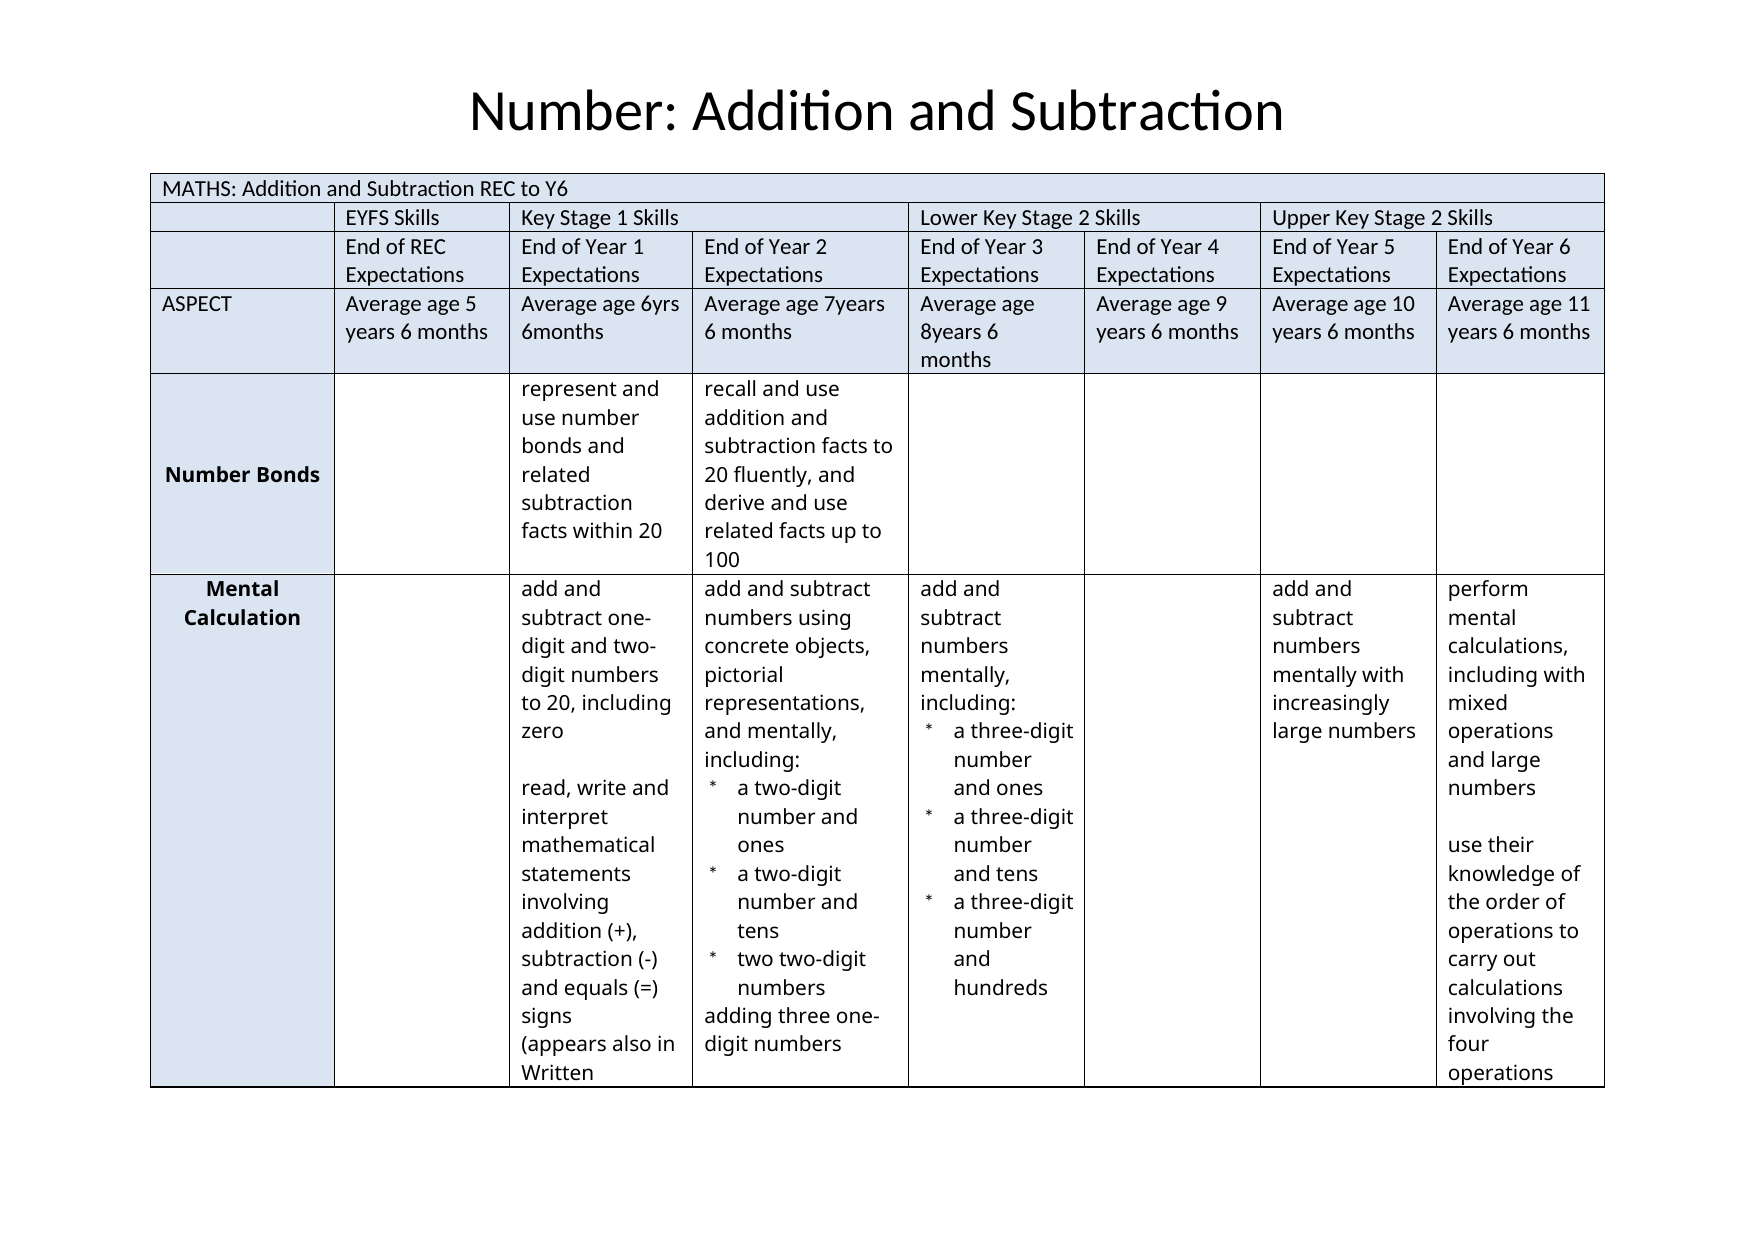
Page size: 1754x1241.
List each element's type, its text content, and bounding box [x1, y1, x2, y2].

table_cell Average age 7years 6 months [693, 289, 908, 373]
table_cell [1437, 575, 1604, 1086]
table_cell Mental Calculation [151, 575, 334, 1086]
table_cell [1437, 374, 1604, 573]
table_cell [335, 575, 509, 1086]
table_cell [1085, 575, 1260, 1086]
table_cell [510, 575, 692, 1086]
table_cell EYFS Skills [335, 203, 509, 231]
table_cell [1261, 374, 1436, 573]
table_cell End of Year 4 Expectations [1085, 232, 1260, 288]
table_cell Average age 8years 6 months [909, 289, 1084, 373]
table_cell End of Year 6 Expectations [1437, 232, 1604, 288]
table_cell Number Bonds [151, 374, 334, 573]
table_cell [1261, 575, 1436, 1086]
table_cell Average age 11 years 6 months [1437, 289, 1604, 373]
table_cell End of Year 1 Expectations [510, 232, 692, 288]
table_cell Average age 10 years 6 months [1261, 289, 1436, 373]
table_cell [151, 232, 334, 288]
table_cell [151, 203, 334, 231]
table_cell [335, 374, 509, 573]
table_cell ASPECT [151, 289, 334, 373]
table_cell End of Year 5 Expectations [1261, 232, 1436, 288]
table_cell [909, 575, 1084, 1086]
table_cell Key Stage 1 Skills [510, 203, 908, 231]
table_cell End of Year 2 Expectations [693, 232, 908, 288]
table_cell End of Year 3 Expectations [909, 232, 1084, 288]
table_header MATHS: Addition and Subtraction REC to Y6 [151, 174, 1604, 202]
table_cell Average age 9 years 6 months [1085, 289, 1260, 373]
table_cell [693, 575, 908, 1086]
table_cell recall and use addition and subtraction facts to 20 fluently, and derive and use related facts up to 100 [693, 374, 908, 573]
table_cell Lower Key Stage 2 Skills [909, 203, 1260, 231]
table_cell [1085, 374, 1260, 573]
table_cell Average age 6yrs 6months [510, 289, 692, 373]
table_cell [909, 374, 1084, 573]
table_cell Upper Key Stage 2 Skills [1261, 203, 1604, 231]
table_cell represent and use number bonds and related subtraction facts within 20 [510, 374, 692, 573]
table_cell Average age 5 years 6 months [335, 289, 509, 373]
table_cell End of REC Expectations [335, 232, 509, 288]
